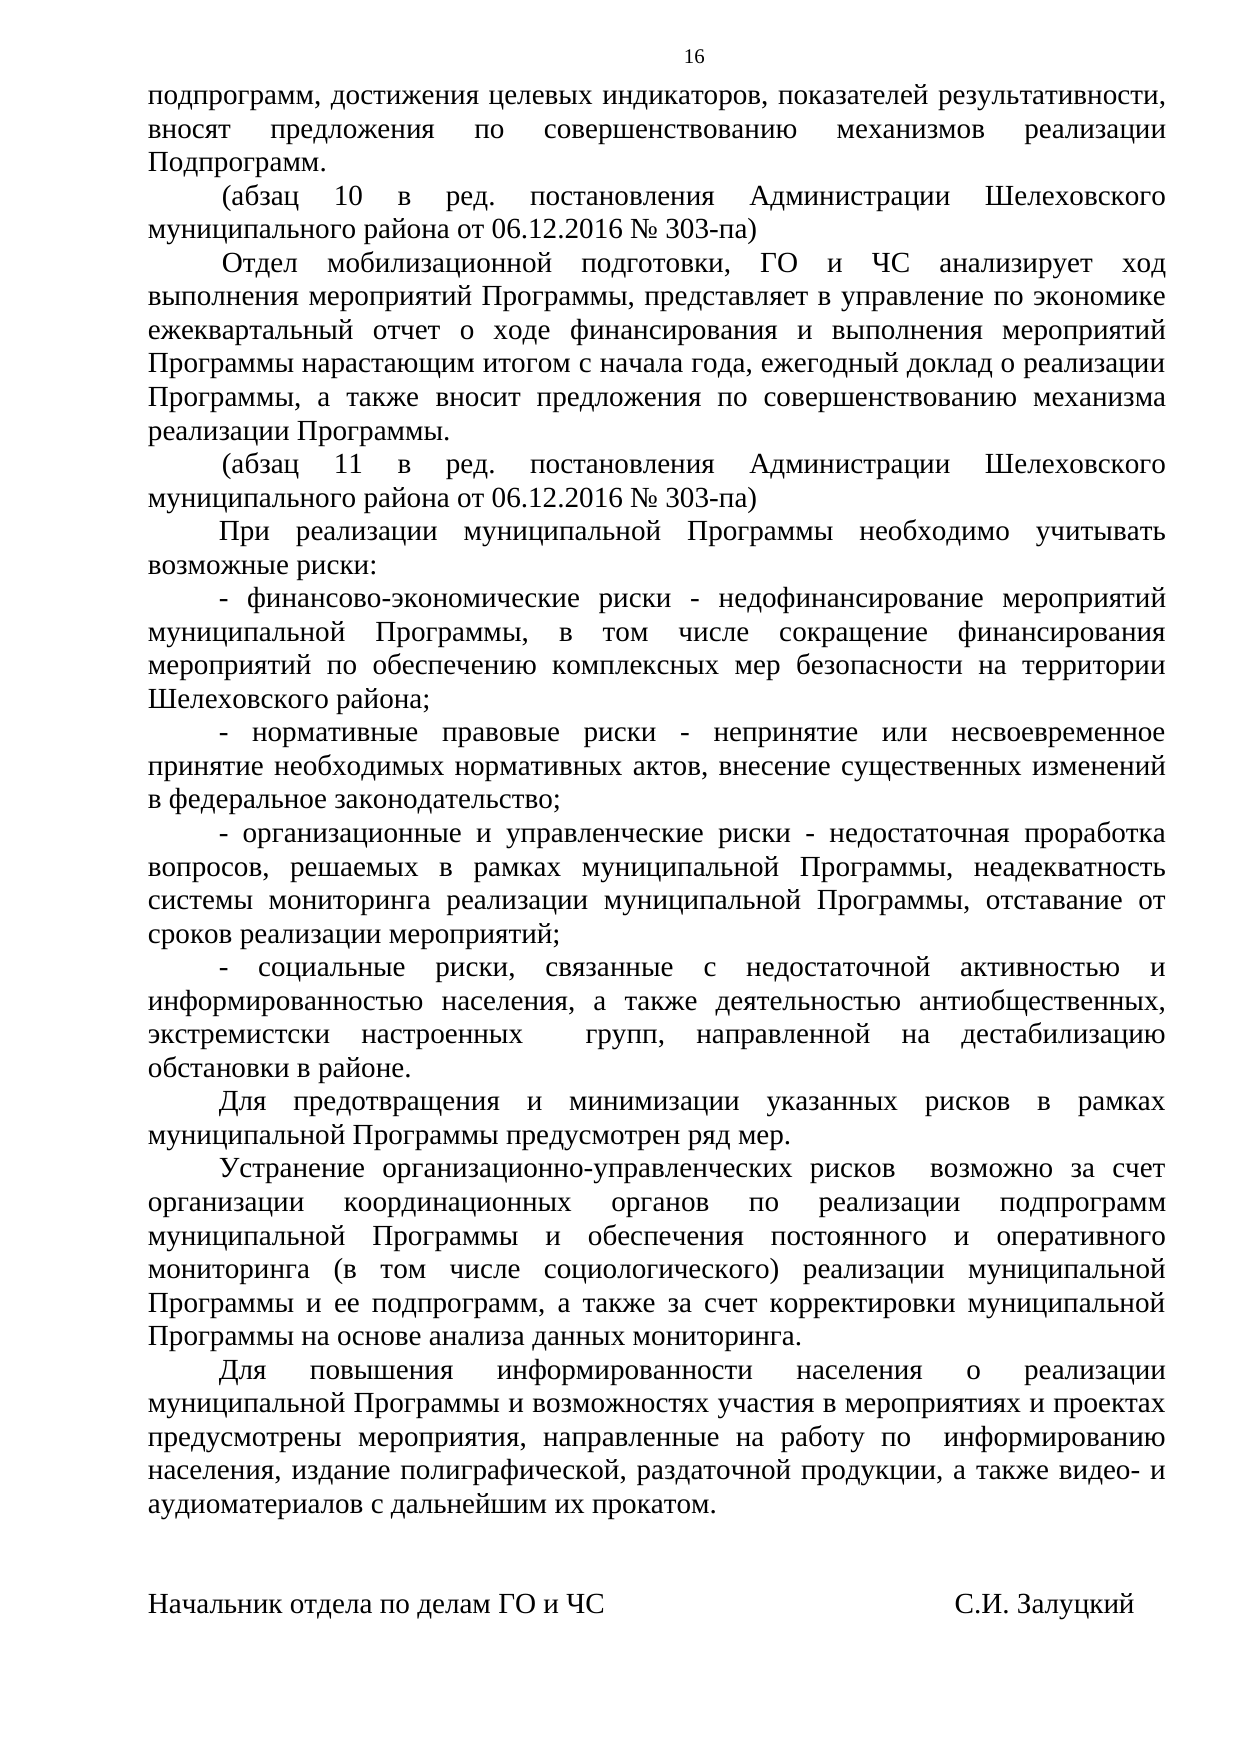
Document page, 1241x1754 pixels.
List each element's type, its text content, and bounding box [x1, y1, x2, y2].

text Для предотвращения и минимизации указанных рисков в рамках муниципальной Программы предусмотрен ряд мер. [148, 1083, 1167, 1151]
text - нормативные правовые риски - непринятие или несвоевременное принятие необходимых нормативных актов, внесение существенных изменений в федеральное законодательство; [148, 714, 1167, 815]
text - социальные риски, связанные с недостаточной активностью и информированностью населения, а также деятельностью антиобщественных, экстремистски настроенных групп, направленной на дестабилизацию обстановки в районе. [148, 949, 1167, 1083]
text - финансово-экономические риски - недофинансирование мероприятий муниципальной Программы, в том числе сокращение финансирования мероприятий по обеспечению комплексных мер безопасности на территории Шелеховского района; [148, 580, 1167, 714]
text Устранение организационно-управленческих рисков возможно за счет организации координационных органов по реализации подпрограмм муниципальной Программы и обеспечения постоянного и оперативного мониторинга (в том числе социологического) реализации муниципальной Программы и ее подпрограмм, а также за счет корректировки муниципальной Программы на основе анализа данных мониторинга. [148, 1151, 1167, 1352]
text Для повышения информированности населения о реализации муниципальной Программы и возможностях участия в мероприятиях и проектах предусмотрены мероприятия, направленные на работу по информированию населения, издание полиграфической, раздаточной продукции, а также видео- и аудиоматериалов с дальнейшим их прокатом. [148, 1352, 1167, 1519]
text Начальник отдела по делам ГО и ЧС С.И. Залуцкий [148, 1587, 1167, 1620]
text - организационные и управленческие риски - недостаточная проработка вопросов, решаемых в рамках муниципальной Программы, неадекватность системы мониторинга реализации муниципальной Программы, отставание от сроков реализации мероприятий; [148, 815, 1167, 949]
text Отдел мобилизационной подготовки, ГО и ЧС анализирует ход выполнения мероприятий Программы, представляет в управление по экономике ежеквартальный отчет о ходе финансирования и выполнения мероприятий Программы нарастающим итогом с начала года, ежегодный доклад о реализации Программы, а также вносит предложения по совершенствованию механизма реализации Программы. [148, 245, 1167, 446]
text (абзац 10 в ред. постановления Администрации Шелеховского муниципального района от 06.12.2016 № 303-па) [148, 178, 1167, 245]
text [148, 77, 1167, 178]
text (абзац 11 в ред. постановления Администрации Шелеховского муниципального района от 06.12.2016 № 303-па) [148, 446, 1167, 513]
text При реализации муниципальной Программы необходимо учитывать возможные риски: [148, 513, 1167, 580]
